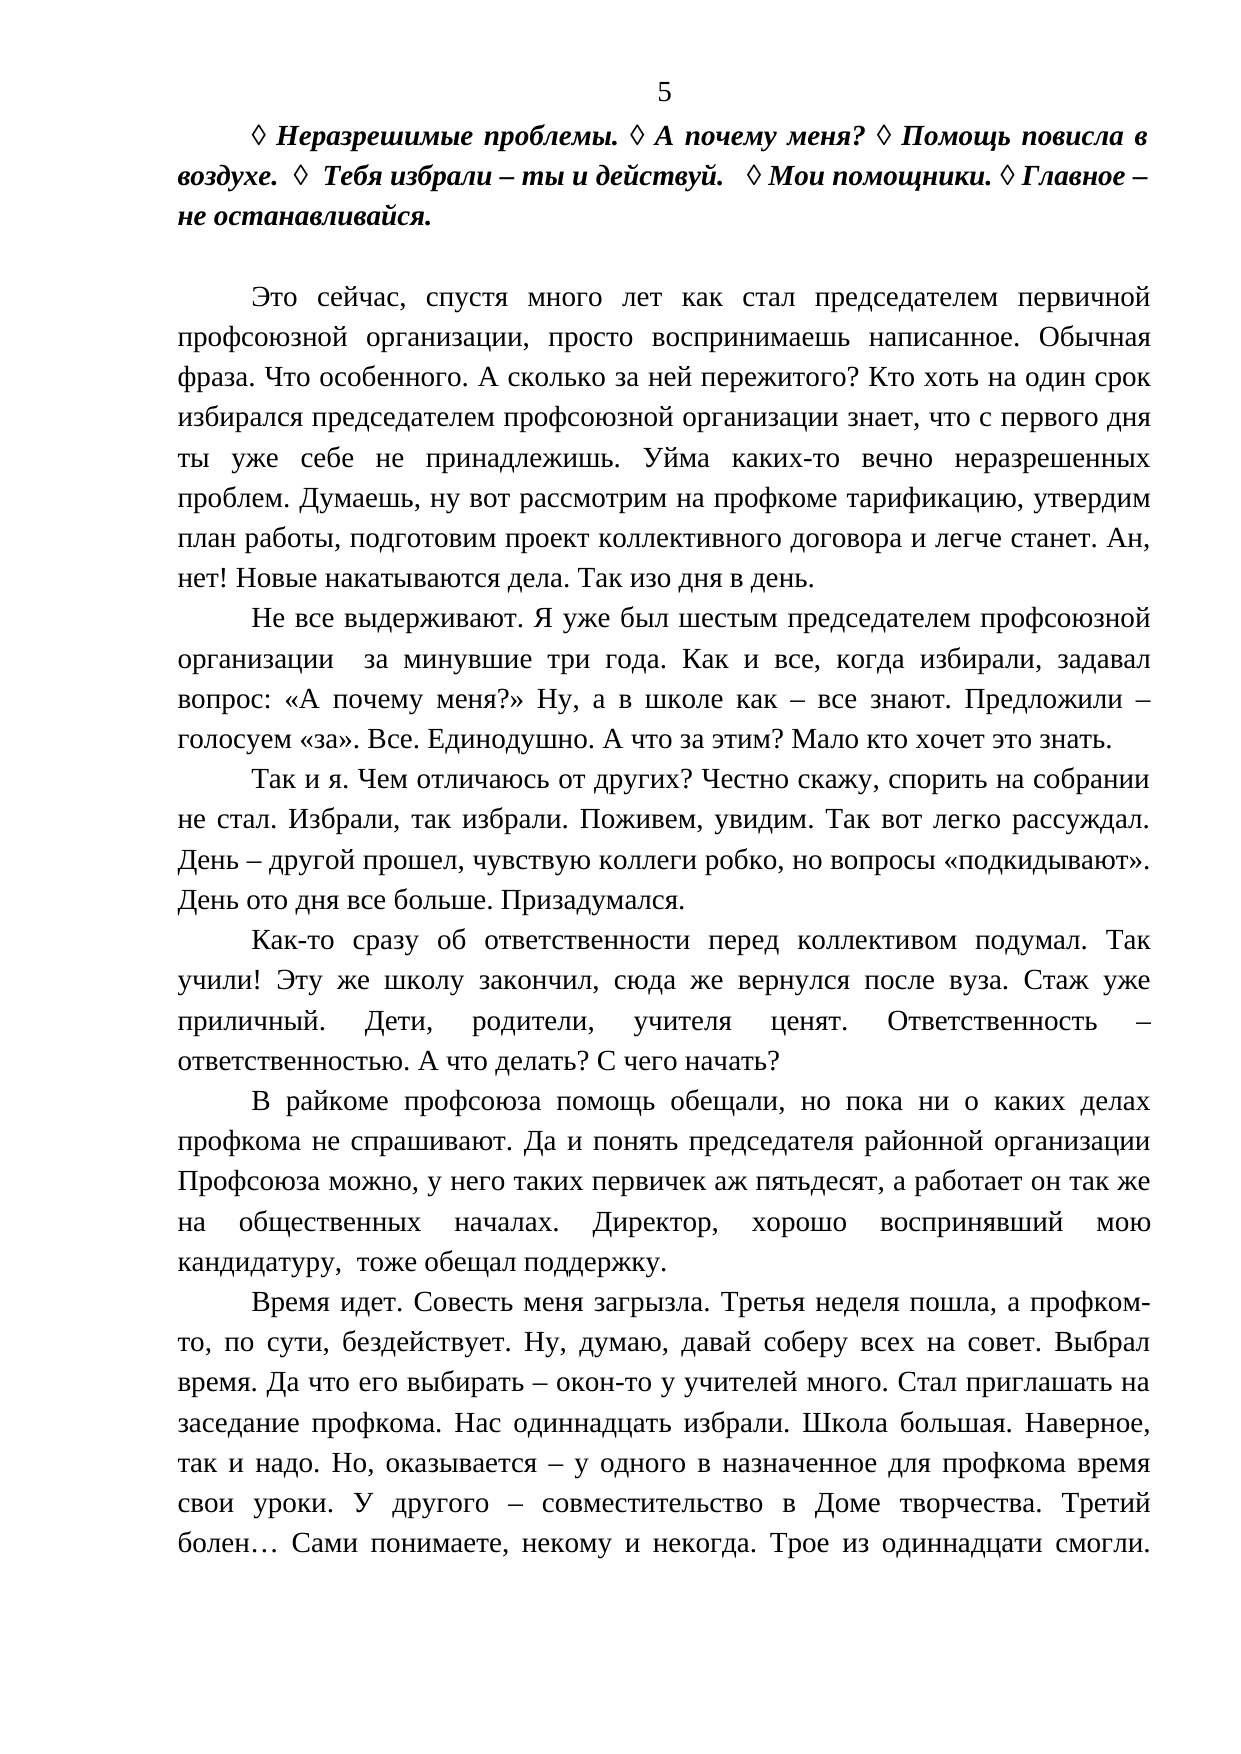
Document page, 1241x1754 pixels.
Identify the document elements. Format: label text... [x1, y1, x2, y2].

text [177, 1284, 1152, 1559]
text Как-то сразу об ответственности перед коллективом подумал. Так учили! Эту же школу закончил, сюда же вернулся после вуза. Стаж уже приличный. Дети, родители, учителя ценят. Ответственность – ответственностью. А что делать? С чего начать? [177, 922, 1152, 1076]
text Так и я. Чем отличаюсь от других? Честно скажу, спорить на собрании не стал. Избрали, так избрали. Поживем, увидим. Так вот легко рассуждал. День – другой прошел, чувствую коллеги робко, но вопросы «подкидывают». День ото дня все больше. Призадумался. [177, 761, 1152, 916]
text Это сейчас, спустя много лет как стал председателем первичной профсоюзной организации, просто воспринимаешь написанное. Обычная фраза. Что особенного. А сколько за ней пережитого? Кто хоть на один срок избирался председателем профсоюзной организации знает, что с первого дня ты уже себе не принадлежишь. Уйма каких-то вечно неразрешенных проблем. Думаешь, ну вот рассмотрим на профкоме тарификацию, утвердим план работы, подготовим проект коллективного договора и легче станет. Ан, нет! Новые накатываются дела. Так изо дня в день. [177, 279, 1152, 594]
text ◊ Неразрешимые проблемы. ◊ А почему меня? ◊ Помощь повисла в воздухе. ◊ Тебя избрали – ты и действуй. ◊ Мои помощники. ◊ Главное – не останавливайся. [177, 118, 1152, 232]
text Не все выдерживают. Я уже был шестым председателем профсоюзной организации за минувшие три года. Как и все, когда избирали, задавал вопрос: «А почему меня?» Ну, а в школе как – все знают. Предложили – голосуем «за». Все. Единодушно. А что за этим? Мало кто хочет это знать. [177, 601, 1152, 755]
text В райкоме профсоюза помощь обещали, но пока ни о каких делах профкома не спрашивают. Да и понять председателя районной организации Профсоюза можно, у него таких первичек аж пятьдесят, а работает он так же на общественных началах. Директор, хорошо воспринявший мою кандидатуру, тоже обещал поддержку. [177, 1083, 1152, 1277]
